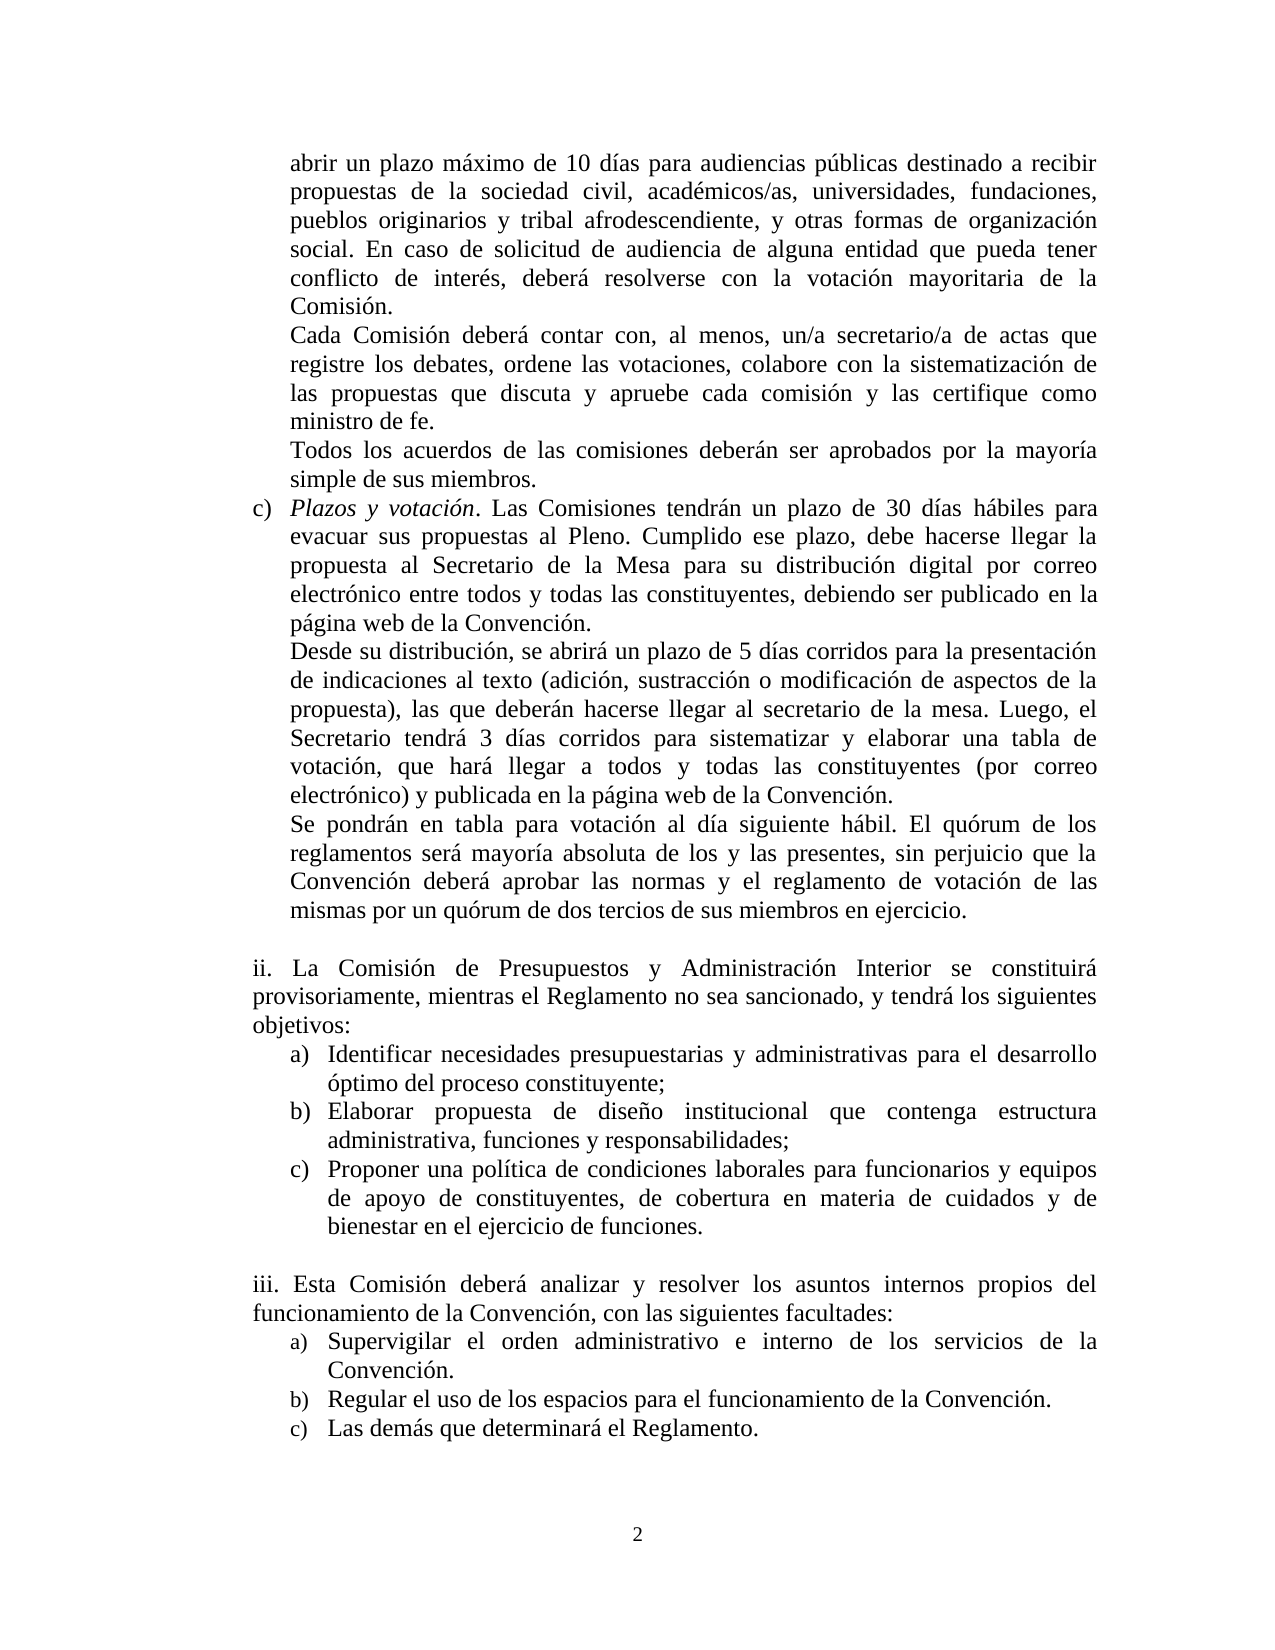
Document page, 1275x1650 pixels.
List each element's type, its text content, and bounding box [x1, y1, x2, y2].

text Todos los acuerdos de las comisiones deberán ser aprobados por la mayoría simple de sus miembros. [290, 435, 1098, 493]
list Identificar necesidades presupuestarias y administrativas para el desarrollo óptimo del proceso constituyente; [290, 1039, 1098, 1096]
list Elaborar propuesta de diseño institucional que contenga estructura administrativa, funciones y responsabilidades; [290, 1096, 1098, 1154]
list Proponer una política de condiciones laborales para funcionarios y equipos de apoyo de constituyentes, de cobertura en materia de cuidados y de bienestar en el ejercicio de funciones. [290, 1154, 1098, 1240]
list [252, 148, 1098, 320]
text Se pondrán en tabla para votación al día siguiente hábil. El quórum de los reglamentos será mayoría absoluta de los y las presentes, sin perjuicio que la Convención deberá aprobar las normas y el reglamento de votación de las mismas por un quórum de dos tercios de sus miembros en ejercicio. [290, 809, 1098, 924]
text Cada Comisión deberá contar con, al menos, un/a secretario/a de actas que registre los debates, ordene las votaciones, colabore con la sistematización de las propuestas que discuta y apruebe cada comisión y las certifique como ministro de fe. [290, 320, 1098, 435]
list Plazos y votación. Las Comisiones tendrán un plazo de 30 días hábiles para evacuar sus propuestas al Pleno. Cumplido ese plazo, debe hacerse llegar la propuesta al Secretario de la Mesa para su distribución digital por correo electrónico entre todos y todas las constituyentes, debiendo ser publicado en la página web de la Convención. [252, 493, 1098, 636]
list Las demás que determinará el Reglamento. [290, 1413, 1098, 1441]
text Desde su distribución, se abrirá un plazo de 5 días corridos para la presentación de indicaciones al texto (adición, sustracción o modificación de aspectos de la propuesta), las que deberán hacerse llegar al secretario de la mesa. Luego, el Secretario tendrá 3 días corridos para sistematizar y elaborar una tabla de votación, que hará llegar a todos y todas las constituyentes (por correo electrónico) y publicada en la página web de la Convención. [290, 636, 1098, 809]
list Supervigilar el orden administrativo e interno de los servicios de la Convención. [290, 1326, 1098, 1384]
text ii. La Comisión de Presupuestos y Administración Interior se constituirá provisoriamente, mientras el Reglamento no sea sancionado, y tendrá los siguientes objetivos: [252, 953, 1098, 1039]
list Regular el uso de los espacios para el funcionamiento de la Convención. [290, 1384, 1098, 1413]
text iii. Esta Comisión deberá analizar y resolver los asuntos internos propios del funcionamiento de la Convención, con las siguientes facultades: [252, 1269, 1098, 1326]
